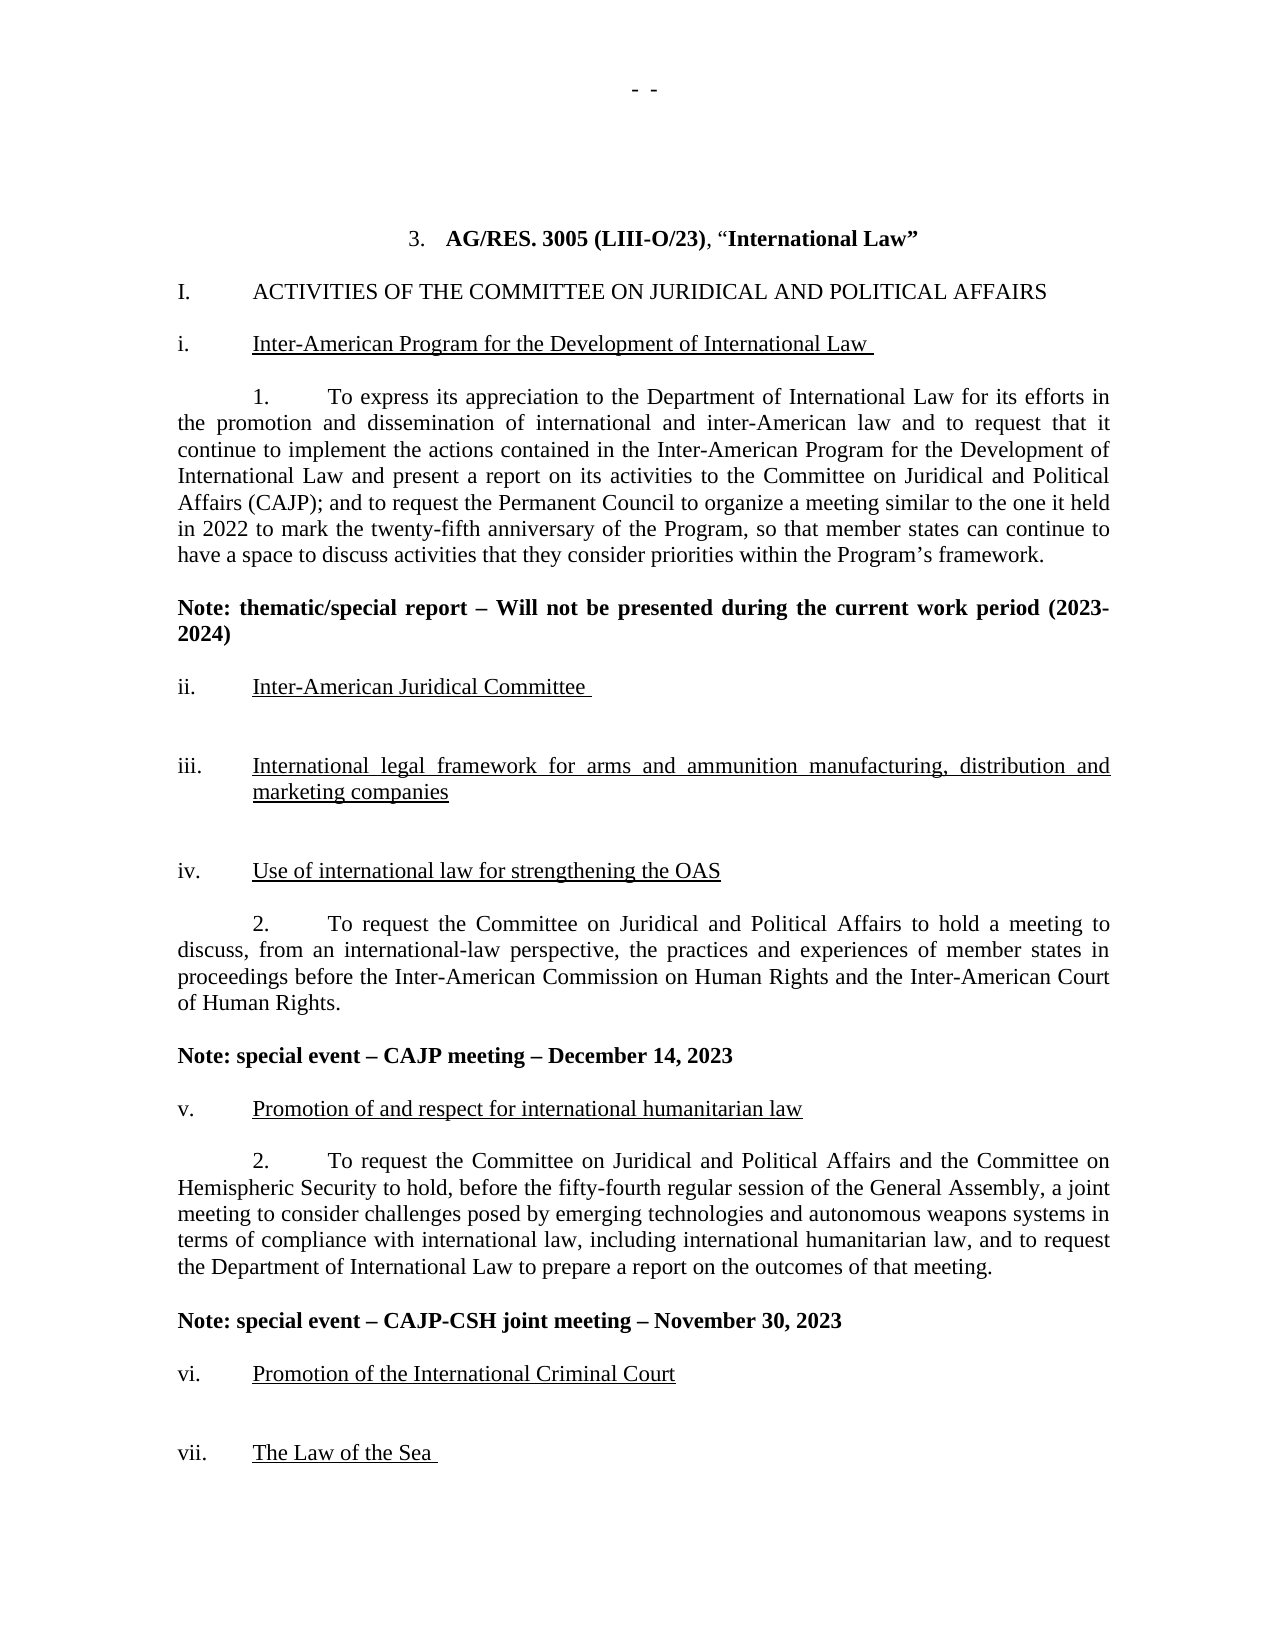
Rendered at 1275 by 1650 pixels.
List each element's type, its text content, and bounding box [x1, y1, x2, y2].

list Promotion of the International Criminal Court [177, 1360, 1111, 1386]
list Promotion of and respect for international humanitarian law [177, 1095, 1111, 1121]
list The Law of the Sea [177, 1439, 1111, 1465]
text Note: special event – CAJP-CSH joint meeting – November 30, 2023 [177, 1307, 1111, 1333]
text Note: special event – CAJP meeting – December 14, 2023 [177, 1042, 1111, 1068]
list International legal framework for arms and ammunition manufacturing, distribution and marketing companies [177, 752, 1111, 805]
list AG/RES. 3005 (LIII-O/23), “International Law” [215, 225, 1111, 251]
list To express its appreciation to the Department of International Law for its efforts in the promotion and dissemination of international and inter-American law and to request that it continue to implement the actions contained in the Inter-American Program for the Development of International Law and present a report on its activities to the Committee on Juridical and Political Affairs (CAJP); and to request the Permanent Council to organize a meeting similar to the one it held in 2022 to mark the twenty-fifth anniversary of the Program, so that member states can continue to have a space to discuss activities that they consider priorities within the Program’s framework. [177, 383, 1111, 568]
list Inter-American Juridical Committee [177, 673, 1111, 699]
text 2. To request the Committee on Juridical and Political Affairs and the Committee on Hemispheric Security to hold, before the fifty-fourth regular session of the General Assembly, a joint meeting to consider challenges posed by emerging technologies and autonomous weapons systems in terms of compliance with international law, including international humanitarian law, and to request the Department of International Law to prepare a report on the outcomes of that meeting. [177, 1147, 1111, 1279]
list To request the Committee on Juridical and Political Affairs to hold a meeting to discuss, from an international-law perspective, the practices and experiences of member states in proceedings before the Inter-American Commission on Human Rights and the Inter-American Court of Human Rights. [177, 910, 1111, 1016]
list Use of international law for strengthening the OAS [177, 857, 1111, 884]
list ACTIVITIES OF THE COMMITTEE ON JURIDICAL AND POLITICAL AFFAIRS [177, 278, 1111, 304]
list Inter-American Program for the Development of International Law [177, 330, 1111, 357]
text Note: thematic/special report – Will not be presented during the current work period (2023-2024) [177, 594, 1111, 647]
